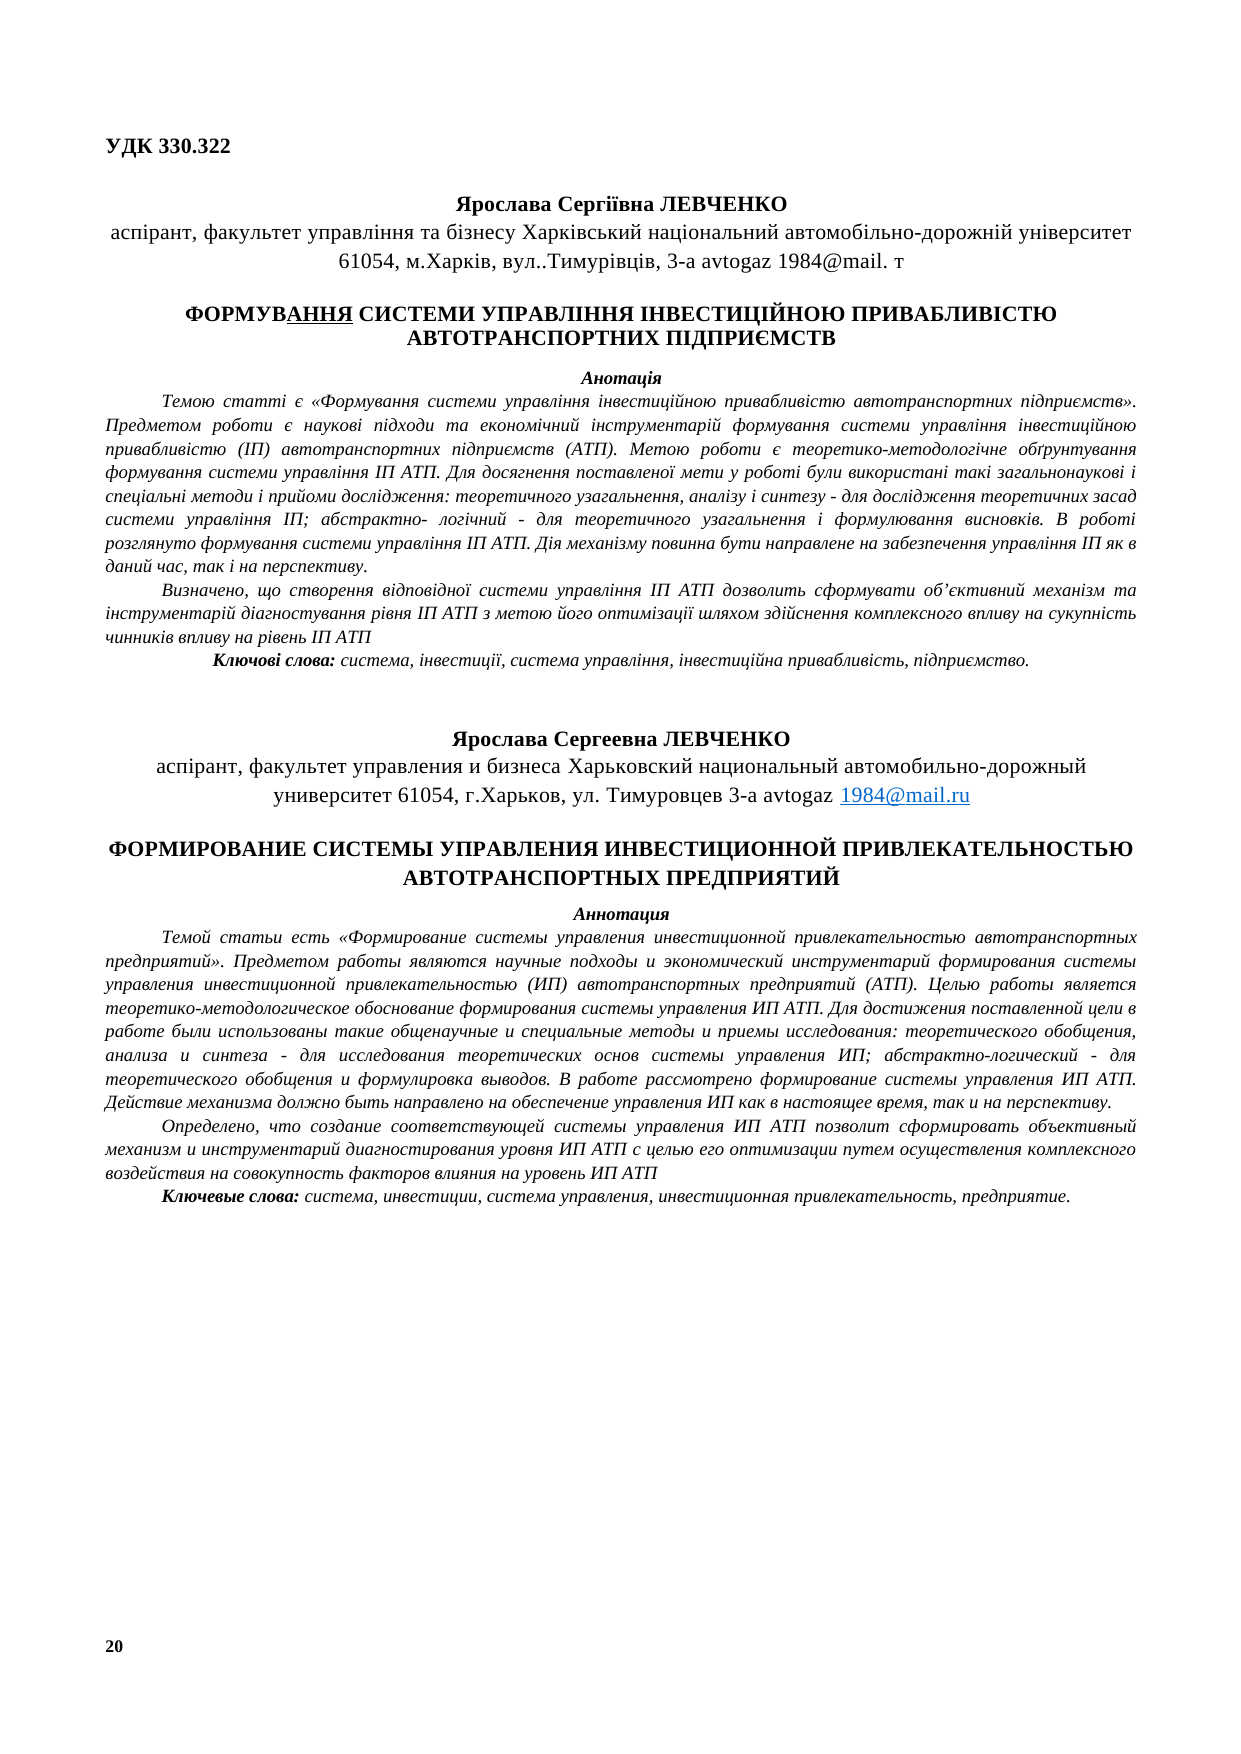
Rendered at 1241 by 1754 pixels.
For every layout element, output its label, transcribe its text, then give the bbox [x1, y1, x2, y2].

text Ключові слова: система, інвестиції, система управління, інвестиційна привабливість, підприємство. [103, 648, 1140, 672]
text АВТОТРАНСПОРТНИХ ПІДПРИЄМСТВ [103, 327, 1140, 349]
text Темой статьи есть «Формирование системы управления инвестиционной привлекательностью автотранспортных предприятий». Предметом работы являются научные подходы и экономический инструментарий формирования системы управления инвестиционной привлекательностью (ИП) автотранспортных предприятий (АТП). Целью работы является теоретико-методологическое обоснование формирования системы управления ИП АТП. Для достижения поставленной цели в работе были использованы такие общенаучные и специальные методы и приемы исследования: теоретического обобщения, анализа и синтеза - для исследования теоретических основ системы управления ИП; абстрактно-логический - для теоретического обобщения и формулировка выводов. В работе рассмотрено формирование системы управления ИП АТП. Действие механизма должно быть направлено на обеспечение управления ИП как в настоящее время, так и на перспективу. [105, 925, 1138, 1113]
text Визначено, що створення відповідної системи управління ІП АТП дозволить сформувати об’єктивний механізм та інструментарій діагностування рівня ІП АТП з метою його оптимізації шляхом здійснення комплексного впливу на сукупність чинників впливу на рівень ІП АТП [105, 577, 1138, 648]
text Темою статті є «Формування системи управління інвестиційною привабливістю автотранспортних підприємств». Предметом роботи є наукові підходи та економічний інструментарій формування системи управління інвестиційною привабливістю (ІП) автотранспортних підприємств (АТП). Метою роботи є теоретико-методологічне обґрунтування формування системи управління ІП АТП. Для досягнення поставленої мети у роботі були використані такі загальнонаукові і спеціальні методи і прийоми дослідження: теоретичного узагальнення, аналізу і синтезу - для дослідження теоретичних засад системи управління ІП; абстрактно- логічний - для теоретичного узагальнення і формулювання висновків. В роботі розглянуто формування системи управління ІП АТП. Дія механізму повинна бути направлене на забезпечення управління ІП як в даний час, так і на перспективу. [105, 389, 1138, 577]
text Ключевые слова: система, инвестиции, система управления, инвестиционная привлекательность, предприятие. [105, 1184, 1138, 1207]
text УДК 330.322 [105, 136, 231, 157]
text Аннотация [103, 901, 1140, 925]
text Анотація [103, 366, 1140, 389]
text аспірант, факультет управления и бизнеса Харьковский национальный автомобильно-дорожный университет 61054, г.Харьков, ул. Тимуровцев 3-а avtogaz 1984@mail.ru [103, 751, 1140, 808]
text ФОРМУВАННЯ СИСТЕМИ УПРАВЛІННЯ ІНВЕСТИЦІЙНОЮ ПРИВАБЛИВІСТЮ [103, 304, 1140, 326]
text 20 [105, 1638, 123, 1656]
text аспірант, факультет управління та бізнесу Харківський національний автомобільно-дорожній університет 61054, м.Харків, вул..Тимурівців, 3-а avtogaz 1984@mail. т [103, 217, 1140, 274]
text Определено, что создание соответствующей системы управления ИП АТП позволит сформировать объективный механизм и инструментарий диагностирования уровня ИП АТП с целью его оптимизации путем осуществления комплексного воздействия на совокупность факторов влияния на уровень ИП АТП [105, 1113, 1138, 1184]
text ФОРМИРОВАНИЕ СИСТЕМЫ УПРАВЛЕНИЯ ИНВЕСТИЦИОННОЙ ПРИВЛЕКАТЕЛЬНОСТЬЮ АВТОТРАНСПОРТНЫХ ПРЕДПРИЯТИЙ [103, 833, 1140, 891]
text Ярослава Сергіївна ЛЕВЧЕНКО [103, 188, 1140, 217]
text Ярослава Сергеевна ЛЕВЧЕНКО [103, 729, 1140, 751]
